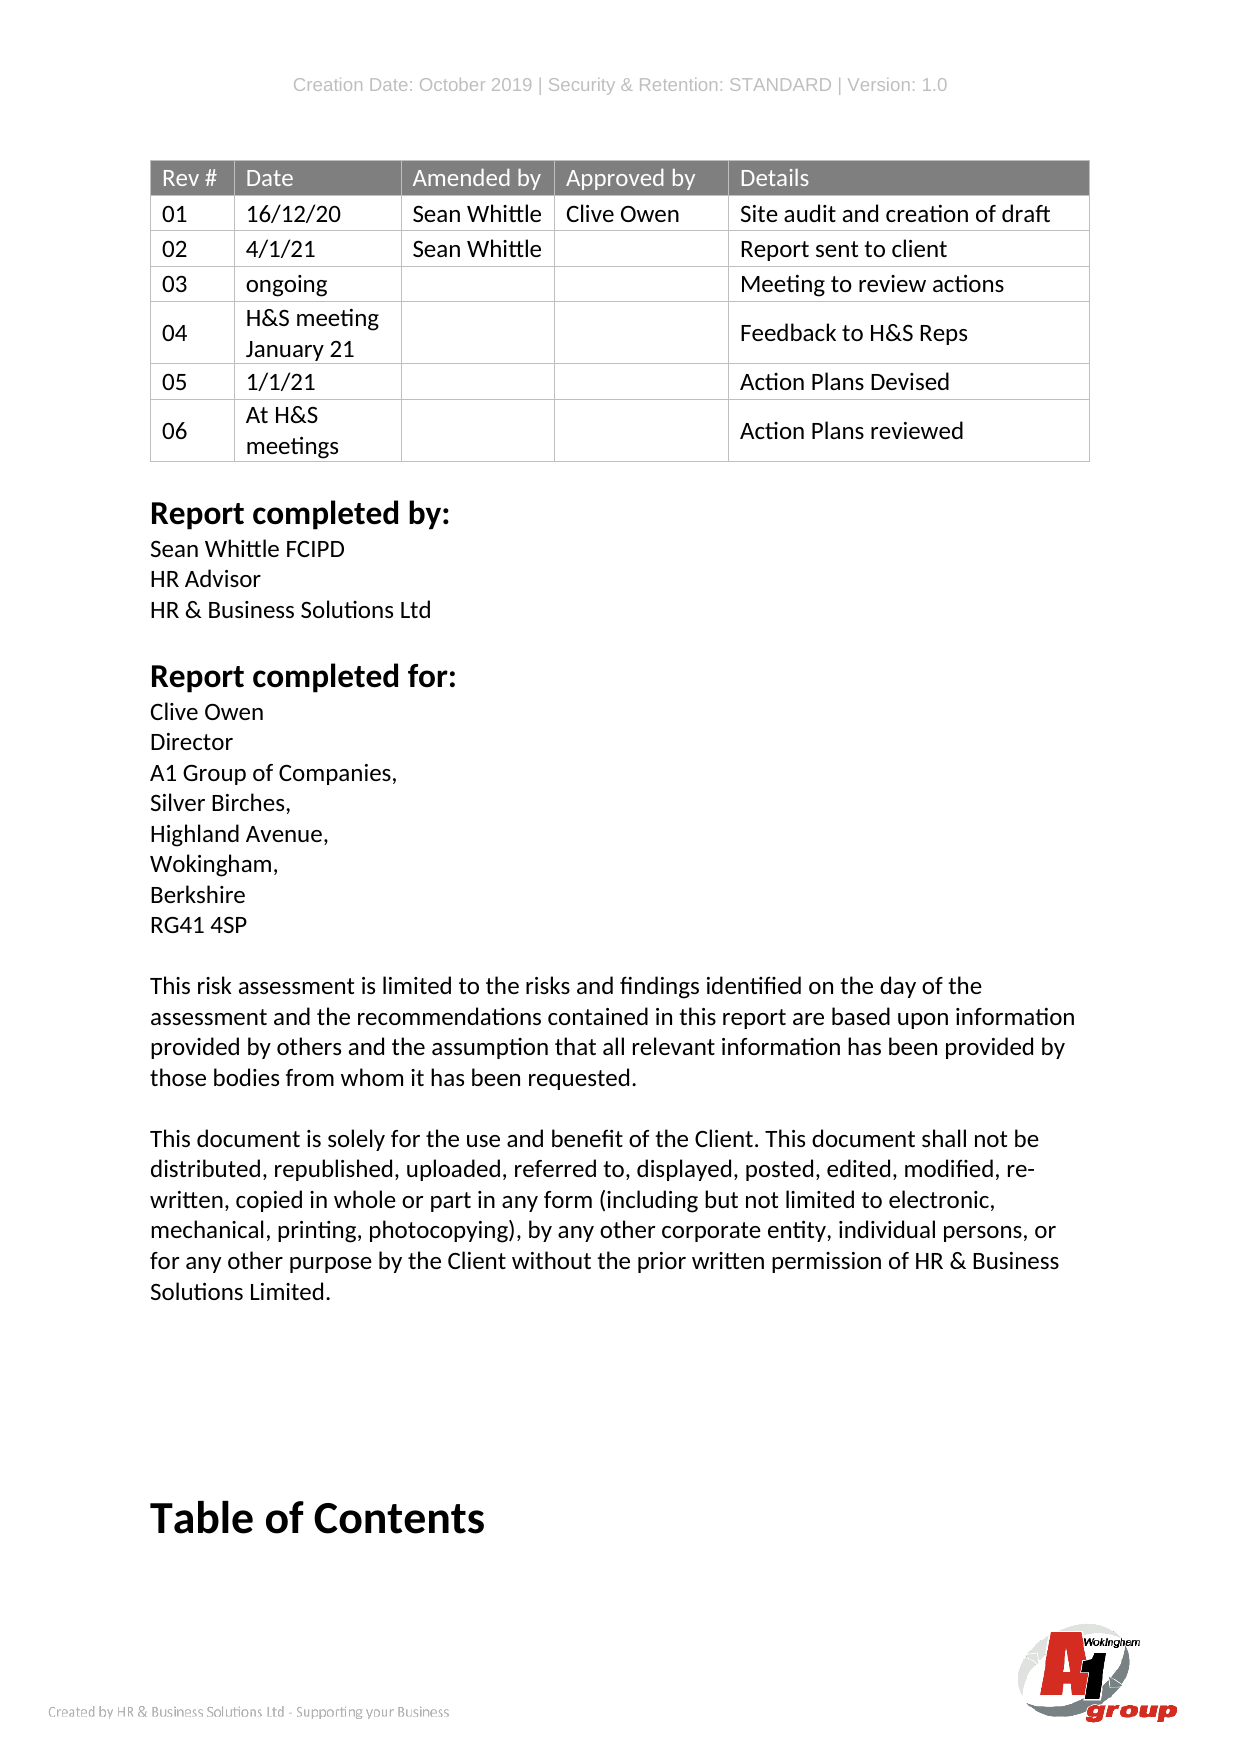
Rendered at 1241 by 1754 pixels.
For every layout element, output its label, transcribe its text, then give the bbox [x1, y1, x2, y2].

text HR Advisor [150, 563, 1090, 594]
table_cell At H&S meetings [235, 400, 401, 461]
table_cell 01 [151, 196, 234, 230]
table_header Date [235, 161, 401, 195]
table_cell Report sent to client [729, 231, 1089, 266]
table_cell Clive Owen [555, 196, 728, 230]
text Clive Owen [150, 696, 1090, 726]
text Wokingham, [150, 848, 1090, 879]
table_cell Action Plans reviewed [729, 400, 1089, 461]
table_cell [555, 400, 728, 461]
table_cell [555, 364, 728, 399]
text Director [150, 726, 1090, 757]
table_cell [402, 302, 554, 363]
table_cell 1/1/21 [235, 364, 401, 399]
table_cell 16/12/20 [235, 196, 401, 230]
table_cell [555, 267, 728, 301]
text Highland Avenue, [150, 818, 1090, 848]
table_cell ongoing [235, 267, 401, 301]
text Sean Whittle FCIPD [150, 533, 1090, 563]
table_cell [555, 231, 728, 266]
picture [0, 1622, 1241, 1754]
subtitle Report completed for: [150, 655, 1090, 696]
text This document is solely for the use and benefit of the Client. This document shall not be distributed, republished, uploaded, referred to, displayed, posted, edited, modified, re-written, copied in whole or part in any form (including but not limited to electronic, mechanical, printing, photocopying), by any other corporate entity, individual persons, or for any other purpose by the Client without the prior written permission of HR & Business Solutions Limited. [150, 1123, 1090, 1306]
table_header Details [729, 161, 1089, 195]
table_cell Sean Whittle [402, 231, 554, 266]
text This risk assessment is limited to the risks and findings identified on the day of the assessment and the recommendations contained in this report are based upon information provided by others and the assumption that all relevant information has been provided by those bodies from whom it has been requested. [150, 971, 1090, 1093]
table_cell [555, 302, 728, 363]
text Silver Birches, [150, 787, 1090, 818]
table_cell 02 [151, 231, 234, 266]
table_cell [402, 400, 554, 461]
table_cell 04 [151, 302, 234, 363]
table_cell Action Plans Devised [729, 364, 1089, 399]
table_cell Meeting to review actions [729, 267, 1089, 301]
text HR & Business Solutions Ltd [150, 594, 1090, 624]
table_cell 06 [151, 400, 234, 461]
table_cell Site audit and creation of draft [729, 196, 1089, 230]
table_cell 03 [151, 267, 234, 301]
table_cell [402, 267, 554, 301]
table_header Approved by [555, 161, 728, 195]
text A1 Group of Companies, [150, 757, 1090, 787]
subtitle Report completed by: [150, 492, 1090, 533]
table_header Amended by [402, 161, 554, 195]
table_cell [402, 364, 554, 399]
table_cell H&S meeting January 21 [235, 302, 401, 363]
text Table of Contents [150, 1489, 1090, 1545]
table_header Rev # [151, 161, 234, 195]
text RG41 4SP [150, 909, 1090, 940]
table_cell 4/1/21 [235, 231, 401, 266]
text Berkshire [150, 879, 1090, 909]
table_cell Feedback to H&S Reps [729, 302, 1089, 363]
table_cell 05 [151, 364, 234, 399]
table_cell Sean Whittle [402, 196, 554, 230]
